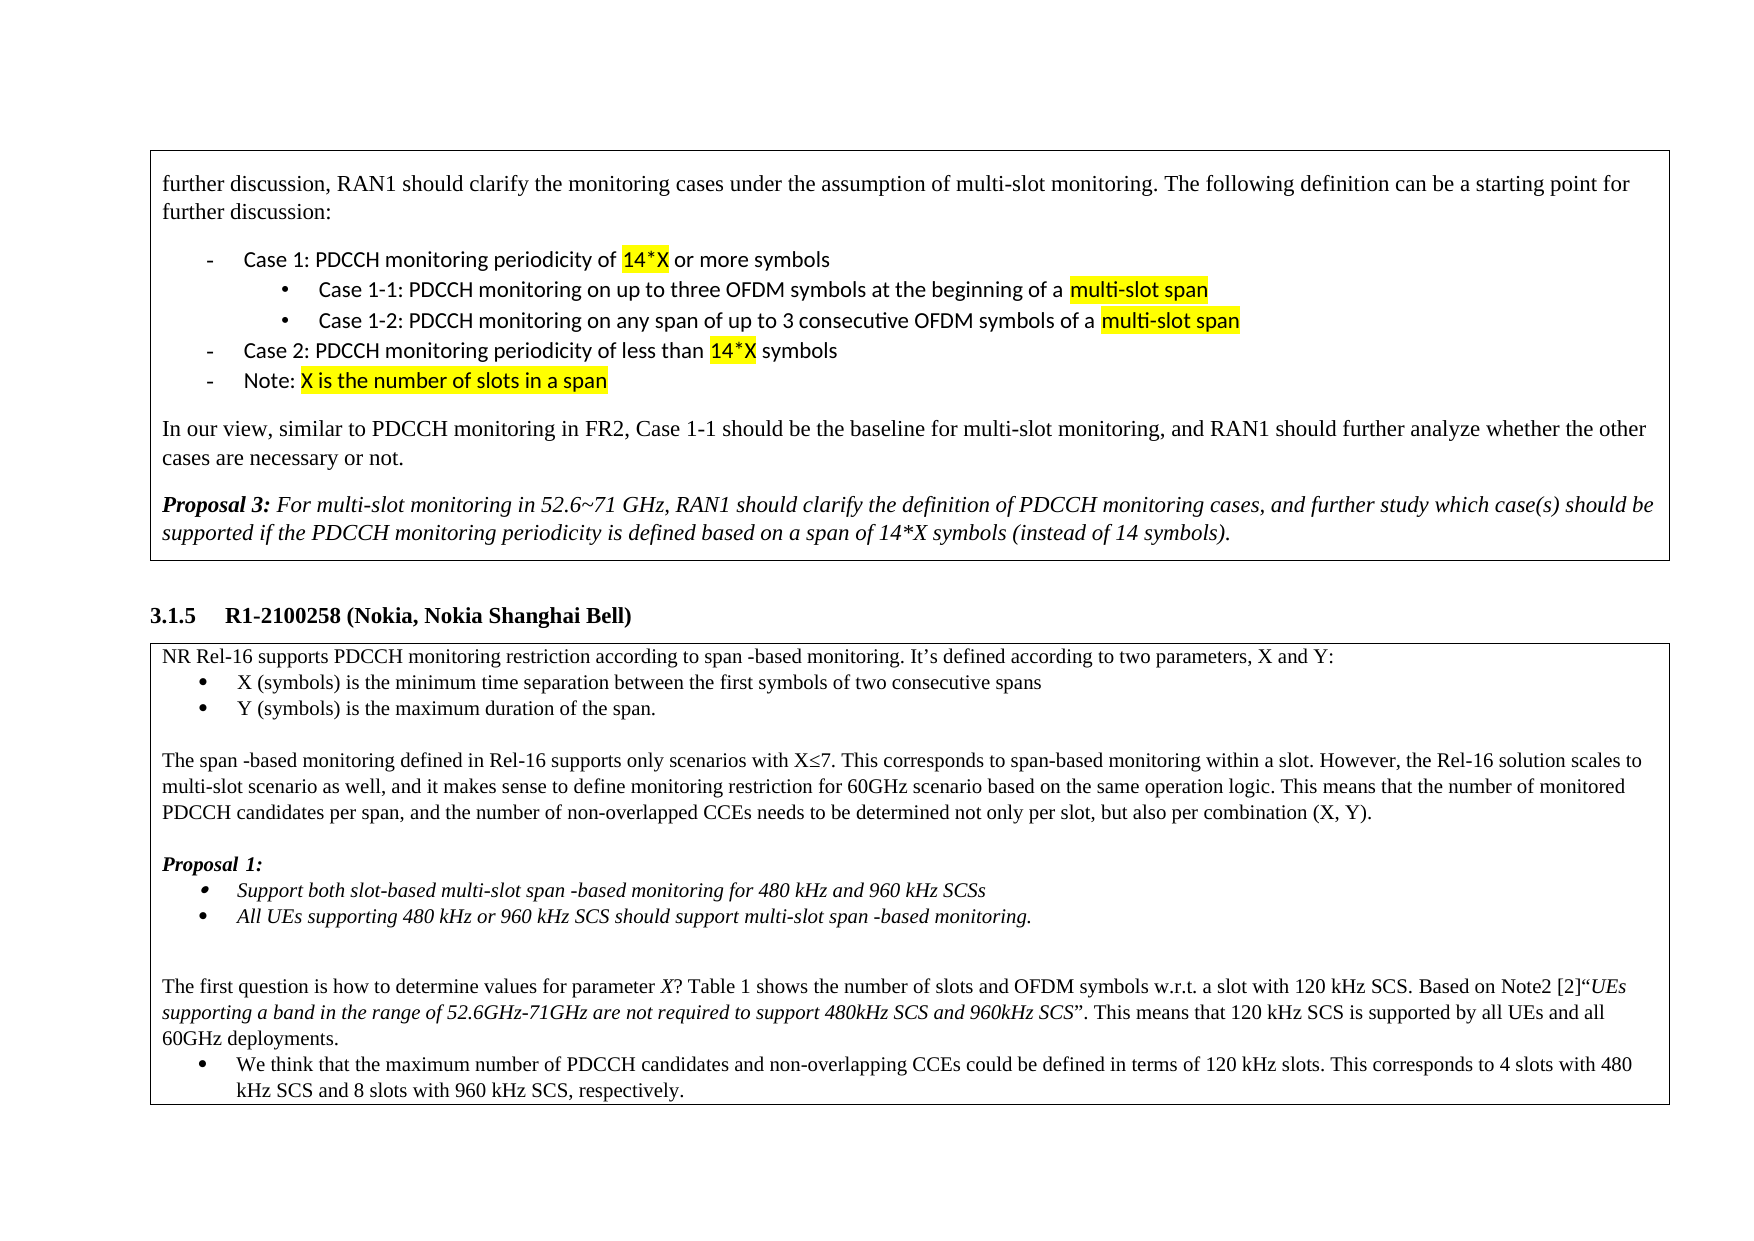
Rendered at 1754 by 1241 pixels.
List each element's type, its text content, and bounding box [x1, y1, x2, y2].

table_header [151, 644, 1669, 1104]
subtitle R1-2100258 (Nokia, Nokia Shanghai Bell) [150, 602, 1604, 628]
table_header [151, 151, 1669, 560]
